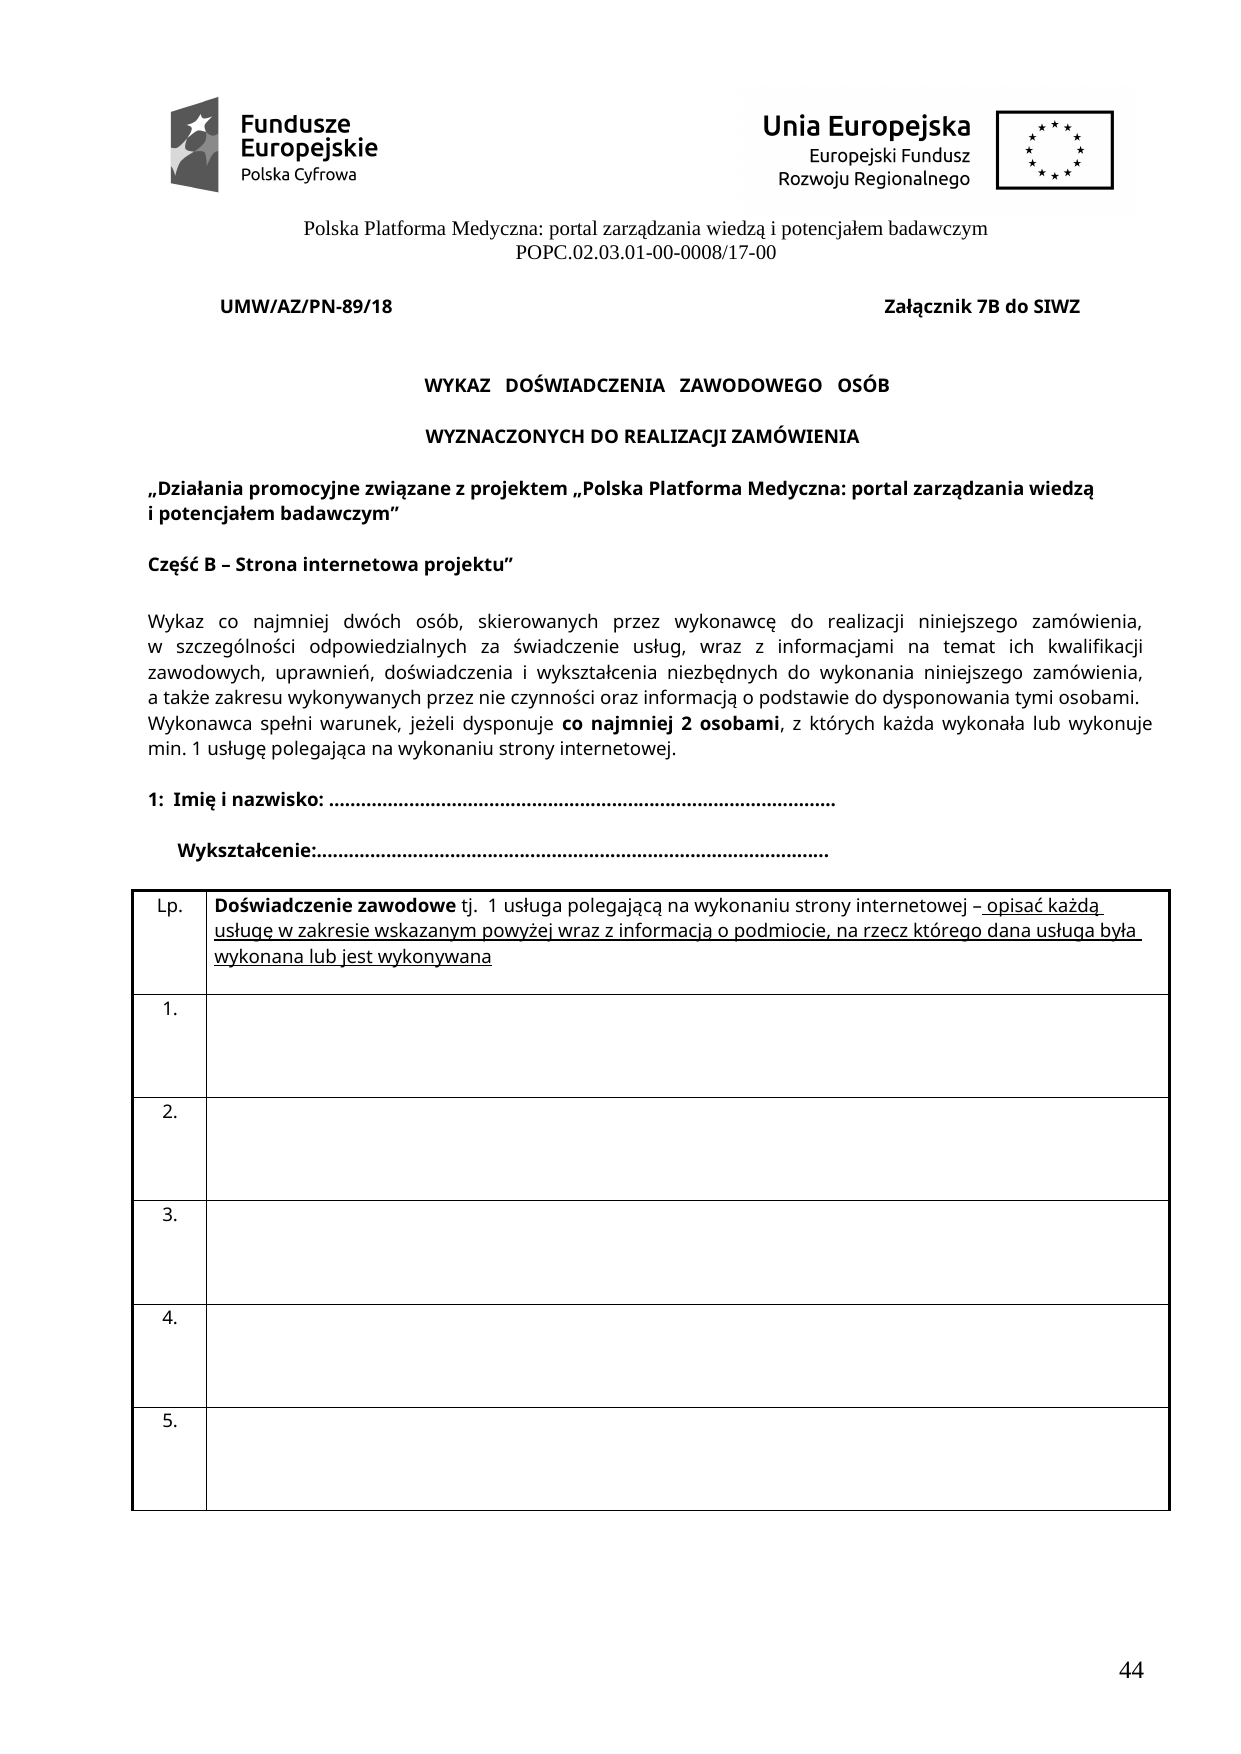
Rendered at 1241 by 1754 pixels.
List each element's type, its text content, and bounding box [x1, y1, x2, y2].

table_cell 5. [134, 1408, 206, 1510]
table_header Doświadczenie zawodowe tj. 1 usługa polegającą na wykonaniu strony internetowej – opisać każdą usługę w zakresie wskazanym powyżej wraz z informacją o podmiocie, na rzecz którego dana usługa była wykonana lub jest wykonywana [207, 892, 1168, 994]
text Wykaz co najmniej dwóch osób, skierowanych przez wykonawcę do realizacji niniejszego zamówienia, w szczególności odpowiedzialnych za świadczenie usług, wraz z informacjami na temat ich kwalifikacji zawodowych, uprawnień, doświadczenia i wykształcenia niezbędnych do wykonania niniejszego zamówienia, a także zakresu wykonywanych przez nie czynności oraz informacją o podstawie do dysponowania tymi osobami. [148, 608, 1144, 710]
table_cell [207, 995, 1168, 1097]
table_cell [207, 1098, 1168, 1200]
picture [738, 84, 1140, 216]
picture [147, 73, 401, 216]
table_cell [207, 1305, 1168, 1407]
table_cell [207, 1408, 1168, 1510]
table_cell 4. [134, 1305, 206, 1407]
text WYZNACZONYCH DO REALIZACJI ZAMÓWIENIA [148, 424, 1137, 449]
text Wykonawca spełni warunek, jeżeli dysponuje co najmniej 2 osobami, z których każda wykonała lub wykonuje min. 1 usługę polegająca na wykonaniu strony internetowej. [148, 710, 1154, 761]
text „Działania promocyjne związane z projektem „Polska Platforma Medyczna: portal zarządzania wiedzą i potencjałem badawczym” [148, 475, 1095, 526]
table_cell 2. [134, 1098, 206, 1200]
text Część B – Strona internetowa projektu” [148, 551, 1095, 577]
table_header Lp. [134, 892, 206, 994]
table_cell [207, 1201, 1168, 1303]
text 1: Imię i nazwisko: ………………..………......................................................………... [148, 787, 1095, 812]
table_cell 3. [134, 1201, 206, 1303]
text WYKAZ DOŚWIADCZENIA ZAWODOWEGO OSÓB [148, 373, 1167, 398]
text Wykształcenie:................................................................................................ [177, 838, 1095, 863]
table_cell 1. [134, 995, 206, 1097]
text UMW/AZ/PN-89/18 Załącznik 7B do SIWZ [148, 293, 1152, 318]
